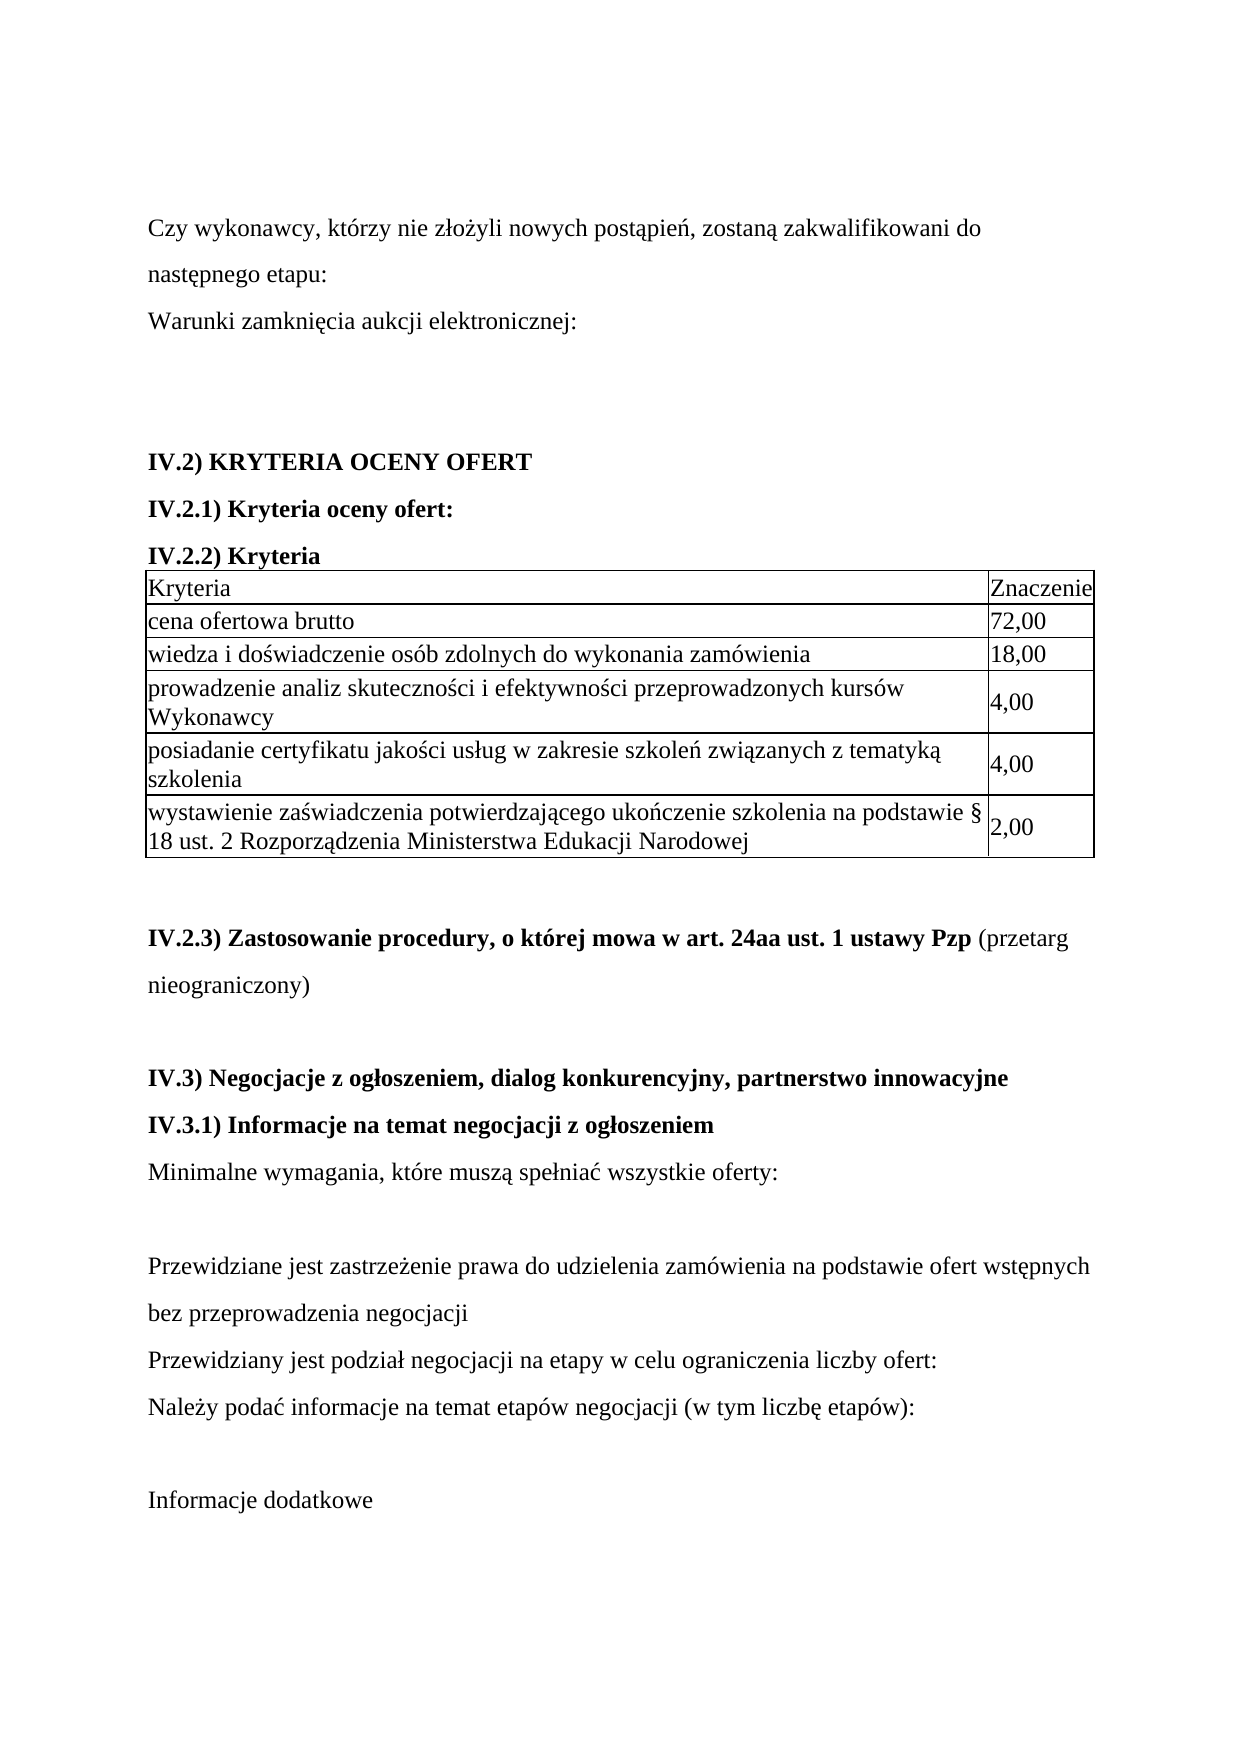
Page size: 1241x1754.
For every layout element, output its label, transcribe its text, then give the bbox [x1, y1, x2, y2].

table_cell wiedza i doświadczenie osób zdolnych do wykonania zamówienia [147, 638, 988, 670]
table_cell 72,00 [989, 605, 1093, 636]
table_cell 4,00 [989, 671, 1093, 732]
table_cell cena ofertowa brutto [147, 605, 988, 636]
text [148, 148, 1093, 382]
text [148, 858, 1093, 1561]
table_header Kryteria [147, 571, 988, 603]
text IV.2) KRYTERIA OCENY OFERT IV.2.1) Kryteria oceny ofert: IV.2.2) Kryteria [148, 382, 1093, 569]
table_header Znaczenie [989, 571, 1093, 603]
table_cell prowadzenie analiz skuteczności i efektywności przeprowadzonych kursów Wykonawcy [147, 671, 988, 732]
table_cell 18,00 [989, 638, 1093, 670]
table_cell wystawienie zaświadczenia potwierdzającego ukończenie szkolenia na podstawie § 18 ust. 2 Rozporządzenia Ministerstwa Edukacji Narodowej [147, 796, 988, 856]
table_cell 2,00 [989, 796, 1093, 856]
table_cell posiadanie certyfikatu jakości usług w zakresie szkoleń związanych z tematyką szkolenia [147, 734, 988, 794]
table_cell 4,00 [989, 734, 1093, 794]
